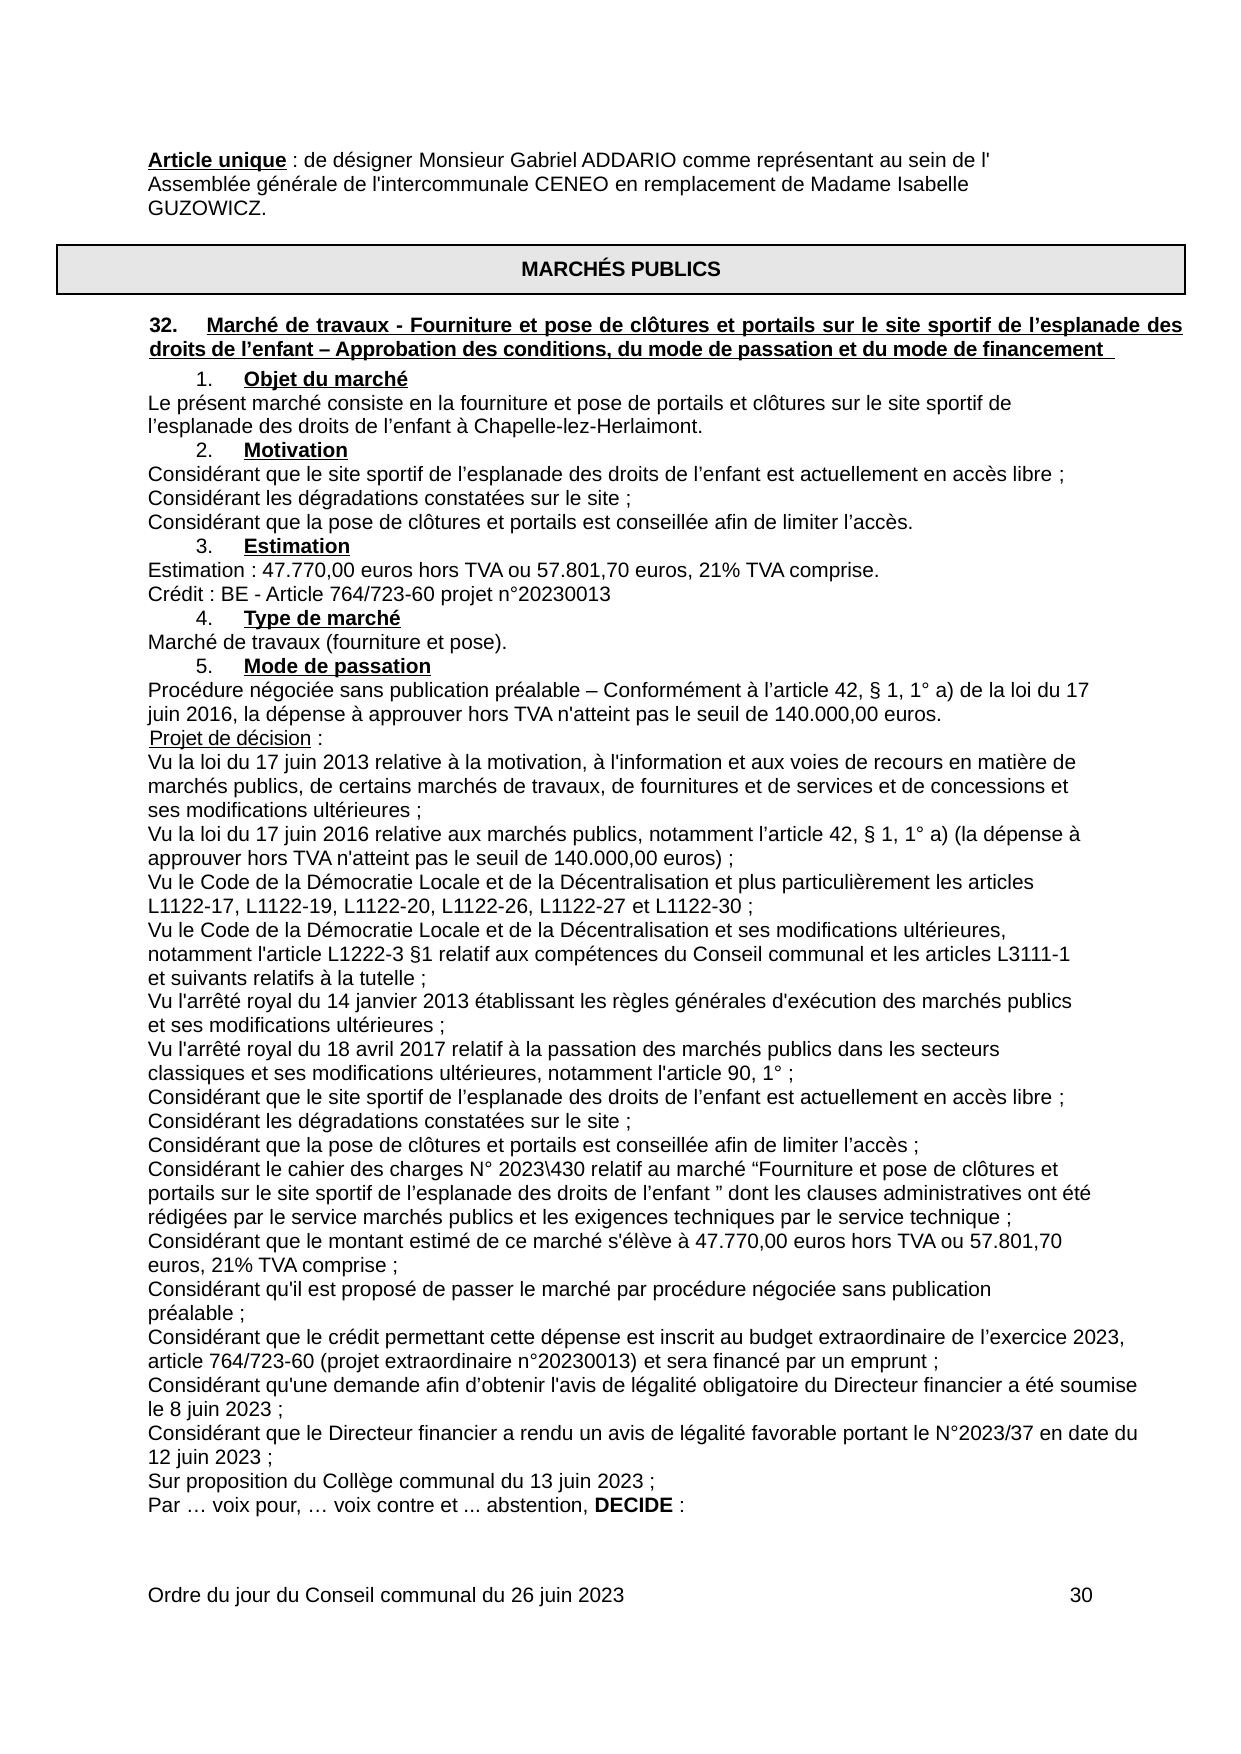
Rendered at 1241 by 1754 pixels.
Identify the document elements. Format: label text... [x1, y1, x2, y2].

text Considérant les dégradations constatées sur le site ; [148, 486, 1093, 510]
text Considérant que le site sportif de l’esplanade des droits de l’enfant est actuellement en accès libre ; [148, 462, 1093, 486]
list Motivation [196, 438, 1093, 462]
text Vu le Code de la Démocratie Locale et de la Décentralisation et ses modifications ultérieures, notamment l'article L1222-3 §1 relatif aux compétences du Conseil communal et les articles L3111-1 et suivants relatifs à la tutelle ; [148, 917, 1093, 989]
text Considérant les dégradations constatées sur le site ; [148, 1109, 1093, 1133]
text Crédit : BE - Article 764/723-60 projet n°20230013 [148, 582, 1093, 606]
text Vu l'arrêté royal du 18 avril 2017 relatif à la passation des marchés publics dans les secteurs classiques et ses modifications ultérieures, notamment l'article 90, 1° ; [148, 1037, 1093, 1085]
text Considérant que le crédit permettant cette dépense est inscrit au budget extraordinaire de l’exercice 2023, article 764/723-60 (projet extraordinaire n°20230013) et sera financé par un emprunt ; [148, 1325, 1139, 1373]
text Vu le Code de la Démocratie Locale et de la Décentralisation et plus particulièrement les articles L1122-17, L1122-19, L1122-20, L1122-26, L1122-27 et L1122-30 ; [148, 869, 1093, 917]
text Estimation : 47.770,00 euros hors TVA ou 57.801,70 euros, 21% TVA comprise. [148, 558, 1093, 582]
text Projet de décision : [149, 726, 1184, 750]
text Sur proposition du Collège communal du 13 juin 2023 ; [148, 1468, 1139, 1492]
text Vu la loi du 17 juin 2016 relative aux marchés publics, notamment l’article 42, § 1, 1° a) (la dépense à approuver hors TVA n'atteint pas le seuil de 140.000,00 euros) ; [148, 822, 1093, 869]
text Par … voix pour, … voix contre et ... abstention, DECIDE : [148, 1492, 1139, 1516]
text Article unique : de désigner Monsieur Gabriel ADDARIO comme représentant au sein de l' Assemblée générale de l'intercommunale CENEO en remplacement de Madame Isabelle GUZOWICZ. [148, 148, 1093, 219]
text Considérant que la pose de clôtures et portails est conseillée afin de limiter l’accès. [148, 510, 1093, 534]
text Procédure négociée sans publication préalable – Conformément à l’article 42, § 1, 1° a) de la loi du 17 juin 2016, la dépense à approuver hors TVA n'atteint pas le seuil de 140.000,00 euros. [148, 678, 1093, 726]
text Considérant que la pose de clôtures et portails est conseillée afin de limiter l’accès ; [148, 1133, 1093, 1157]
list Mode de passation [196, 654, 1093, 678]
text 32. Marché de travaux - Fourniture et pose de clôtures et portails sur le site sportif de l’esplanade des droits de l’enfant – Approbation des conditions, du mode de passation et du mode de financement [149, 313, 1184, 361]
list Estimation [196, 534, 1093, 558]
text Considérant qu'il est proposé de passer le marché par procédure négociée sans publication préalable ; [148, 1277, 1093, 1325]
text Le présent marché consiste en la fourniture et pose de portails et clôtures sur le site sportif de l’esplanade des droits de l’enfant à Chapelle-lez-Herlaimont. [148, 390, 1093, 438]
list Type de marché [196, 606, 1093, 630]
text Considérant que le Directeur financier a rendu un avis de légalité favorable portant le N°2023/37 en date du 12 juin 2023 ; [148, 1421, 1139, 1468]
table_header Marchés Publics [58, 246, 1184, 293]
text Considérant que le montant estimé de ce marché s'élève à 47.770,00 euros hors TVA ou 57.801,70 euros, 21% TVA comprise ; [148, 1229, 1093, 1277]
text Considérant qu'une demande afin d’obtenir l'avis de légalité obligatoire du Directeur financier a été soumise le 8 juin 2023 ; [148, 1373, 1139, 1421]
list Objet du marché [196, 366, 1093, 390]
text Considérant le cahier des charges N° 2023\430 relatif au marché “Fourniture et pose de clôtures et portails sur le site sportif de l’esplanade des droits de l’enfant ” dont les clauses administratives ont été rédigées par le service marchés publics et les exigences techniques par le service technique ; [148, 1157, 1093, 1229]
text Considérant que le site sportif de l’esplanade des droits de l’enfant est actuellement en accès libre ; [148, 1085, 1093, 1109]
text Vu la loi du 17 juin 2013 relative à la motivation, à l'information et aux voies de recours en matière de marchés publics, de certains marchés de travaux, de fournitures et de services et de concessions et ses modifications ultérieures ; [148, 750, 1093, 822]
text Vu l'arrêté royal du 14 janvier 2013 établissant les règles générales d'exécution des marchés publics et ses modifications ultérieures ; [148, 989, 1093, 1037]
text Marché de travaux (fourniture et pose). [148, 630, 1093, 654]
